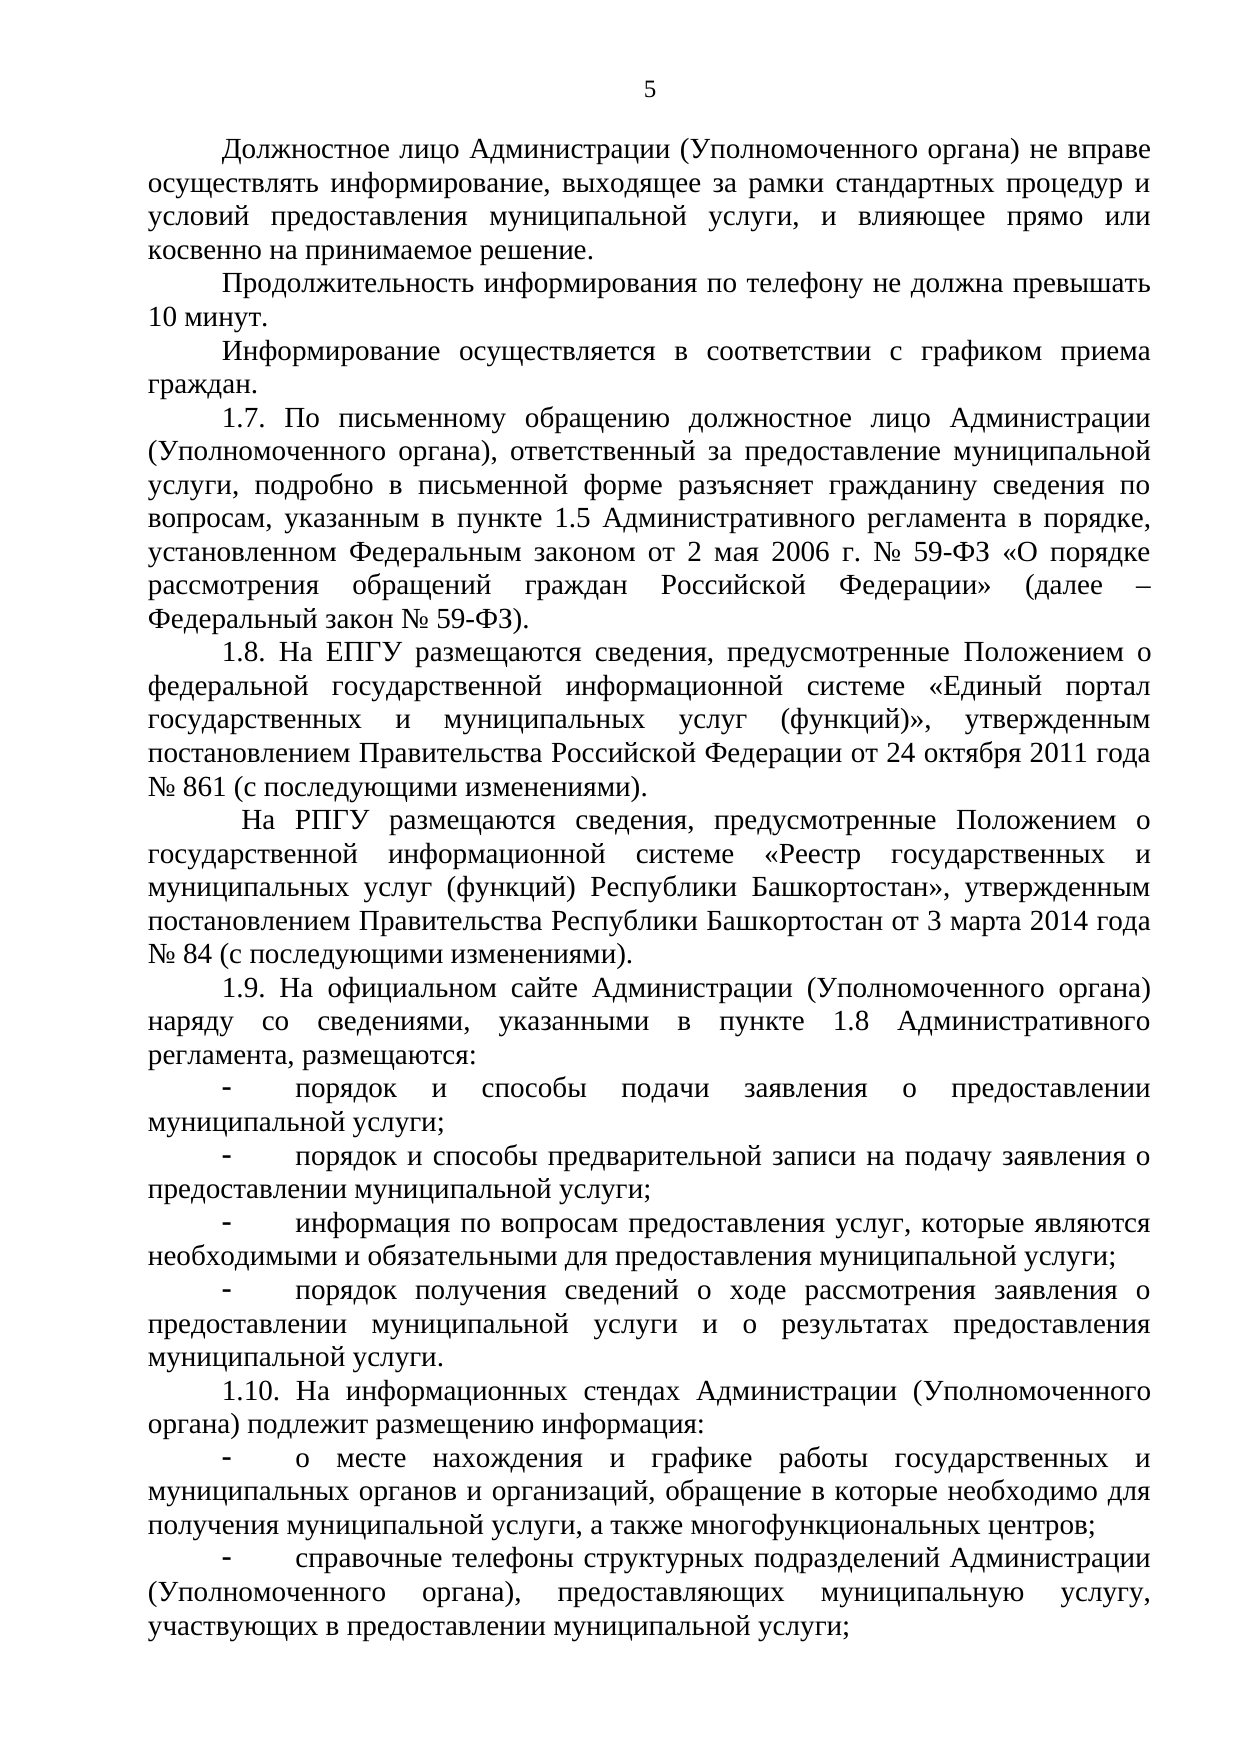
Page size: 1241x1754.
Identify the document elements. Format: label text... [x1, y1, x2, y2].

text 1.7. По письменному обращению должностное лицо Администрации (Уполномоченного органа), ответственный за предоставление муниципальной услуги, подробно в письменной форме разъясняет гражданину сведения по вопросам, указанным в пункте 1.5 Административного регламента в порядке, установленном Федеральным законом от 2 мая 2006 г. № 59-ФЗ «О порядке рассмотрения обращений граждан Российской Федерации» (далее – Федеральный закон № 59-ФЗ). [148, 400, 1152, 634]
list о месте нахождения и графике работы государственных и муниципальных органов и организаций, обращение в которые необходимо для получения муниципальной услуги, а также многофункциональных центров; [148, 1440, 1152, 1541]
text Продолжительность информирования по телефону не должна превышать 10 минут. [148, 266, 1152, 333]
text 1.8. На ЕПГУ размещаются сведения, предусмотренные Положением о федеральной государственной информационной системе «Единый портал государственных и муниципальных услуг (функций)», утвержденным постановлением Правительства Российской Федерации от 24 октября 2011 года № 861 (с последующими изменениями). [148, 634, 1152, 802]
list порядок и способы предварительной записи на подачу заявления о предоставлении муниципальной услуги; [148, 1138, 1152, 1205]
list порядок получения сведений о ходе рассмотрения заявления о предоставлении муниципальной услуги и о результатах предоставления муниципальной услуги. [148, 1272, 1152, 1373]
text Должностное лицо Администрации (Уполномоченного органа) не вправе осуществлять информирование, выходящее за рамки стандартных процедур и условий предоставления муниципальной услуги, и влияющее прямо или косвенно на принимаемое решение. [148, 131, 1152, 266]
text 1.10. На информационных стендах Администрации (Уполномоченного органа) подлежит размещению информация: [148, 1373, 1152, 1440]
text 1.9. На официальном сайте Администрации (Уполномоченного органа) наряду со сведениями, указанными в пункте 1.8 Административного регламента, размещаются: [148, 970, 1152, 1071]
text На РПГУ размещаются сведения, предусмотренные Положением о государственной информационной системе «Реестр государственных и муниципальных услуг (функций) Республики Башкортостан», утвержденным постановлением Правительства Республики Башкортостан от 3 марта 2014 года № 84 (с последующими изменениями). [148, 802, 1152, 970]
list справочные телефоны структурных подразделений Администрации (Уполномоченного органа), предоставляющих муниципальную услугу, участвующих в предоставлении муниципальной услуги; [148, 1541, 1152, 1641]
list информация по вопросам предоставления услуг, которые являются необходимыми и обязательными для предоставления муниципальной услуги; [148, 1205, 1152, 1272]
list порядок и способы подачи заявления о предоставлении муниципальной услуги; [148, 1071, 1152, 1138]
text Информирование осуществляется в соответствии с графиком приема граждан. [148, 333, 1152, 400]
